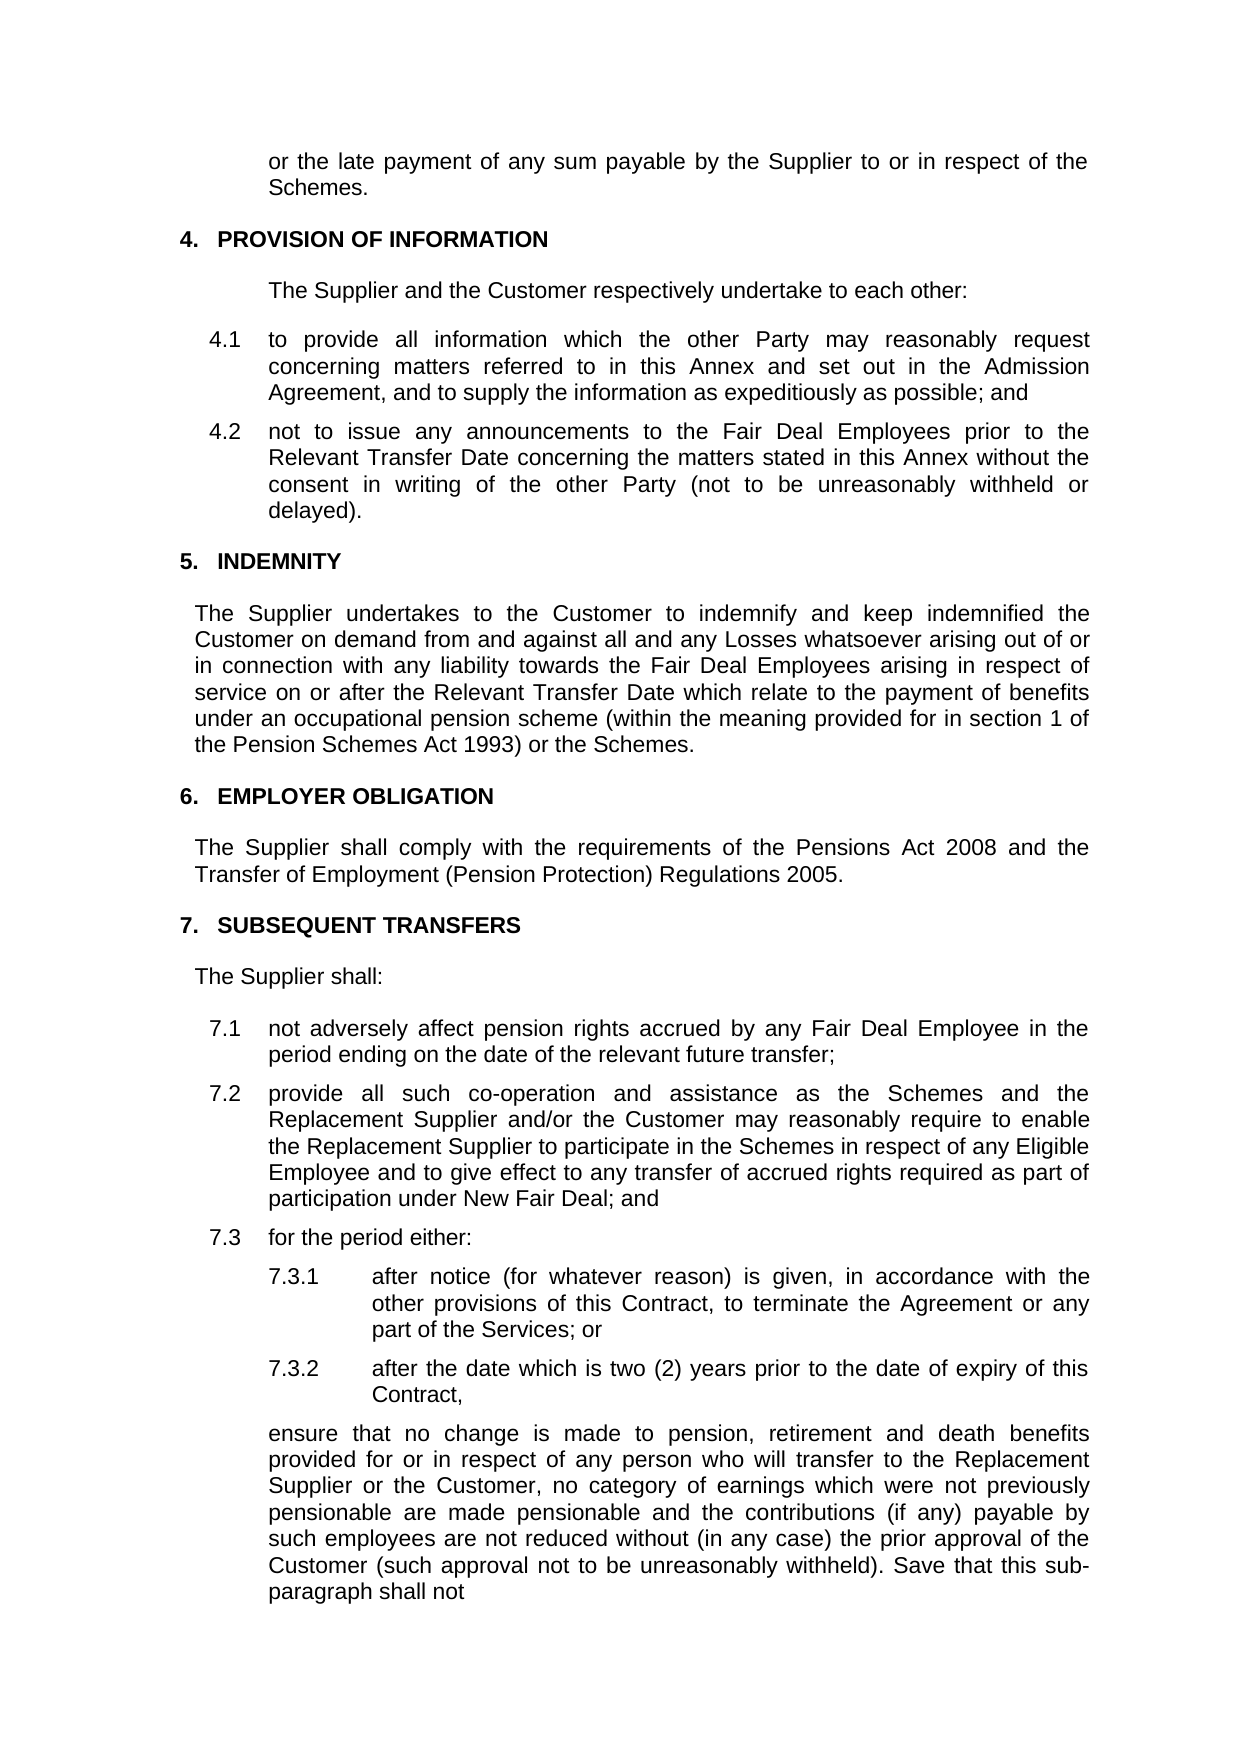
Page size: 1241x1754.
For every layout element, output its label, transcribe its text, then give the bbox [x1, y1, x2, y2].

subtitle EMPLOYER OBLIGATION [179, 783, 1134, 809]
subtitle PROVISION OF INFORMATION [179, 226, 1134, 252]
text The Supplier undertakes to the Customer to indemnify and keep indemnified the Customer on demand from and against all and any Losses whatsoever arising out of or in connection with any liability towards the Fair Deal Employees arising in respect of service on or after the Relevant Transfer Date which relate to the payment of benefits under an occupational pension scheme (within the meaning provided for in section 1 of the Pension Schemes Act 1993) or the Schemes. [194, 600, 1091, 758]
list to provide all information which the other Party may reasonably request concerning matters referred to in this Annex and set out in the Admission Agreement, and to supply the information as expeditiously as possible; and [209, 326, 1091, 405]
list not adversely affect pension rights accrued by any Fair Deal Employee in the period ending on the date of the relevant future transfer; [209, 1015, 1089, 1067]
text ensure that no change is made to pension, retirement and death benefits provided for or in respect of any person who will transfer to the Replacement Supplier or the Customer, no category of earnings which were not previously pensionable are made pensionable and the contributions (if any) payable by such employees are not reduced without (in any case) the prior approval of the Customer (such approval not to be unreasonably withheld). Save that this sub-paragraph shall not [268, 1420, 1090, 1604]
list after the date which is two (2) years prior to the date of expiry of this Contract, [268, 1354, 1090, 1407]
text The Supplier shall: [194, 963, 1134, 990]
list not to issue any announcements to the Fair Deal Employees prior to the Relevant Transfer Date concerning the matters stated in this Annex without the consent in writing of the other Party (not to be unreasonably withheld or delayed). [209, 418, 1090, 523]
text The Supplier shall comply with the requirements of the Pensions Act 2008 and the Transfer of Employment (Pension Protection) Regulations 2005. [194, 834, 1090, 887]
text or the late payment of any sum payable by the Supplier to or in respect of the Schemes. [268, 148, 1090, 201]
subtitle SUBSEQUENT TRANSFERS [179, 912, 1134, 938]
text The Supplier and the Customer respectively undertake to each other: [268, 277, 1134, 303]
list for the period either: [209, 1224, 1134, 1251]
list provide all such co-operation and assistance as the Schemes and the Replacement Supplier and/or the Customer may reasonably require to enable the Replacement Supplier to participate in the Schemes in respect of any Eligible Employee and to give effect to any transfer of accrued rights required as part of participation under New Fair Deal; and [209, 1080, 1090, 1212]
list after notice (for whatever reason) is given, in accordance with the other provisions of this Contract, to terminate the Agreement or any part of the Services; or [268, 1263, 1090, 1342]
subtitle INDEMNITY [179, 548, 1134, 575]
